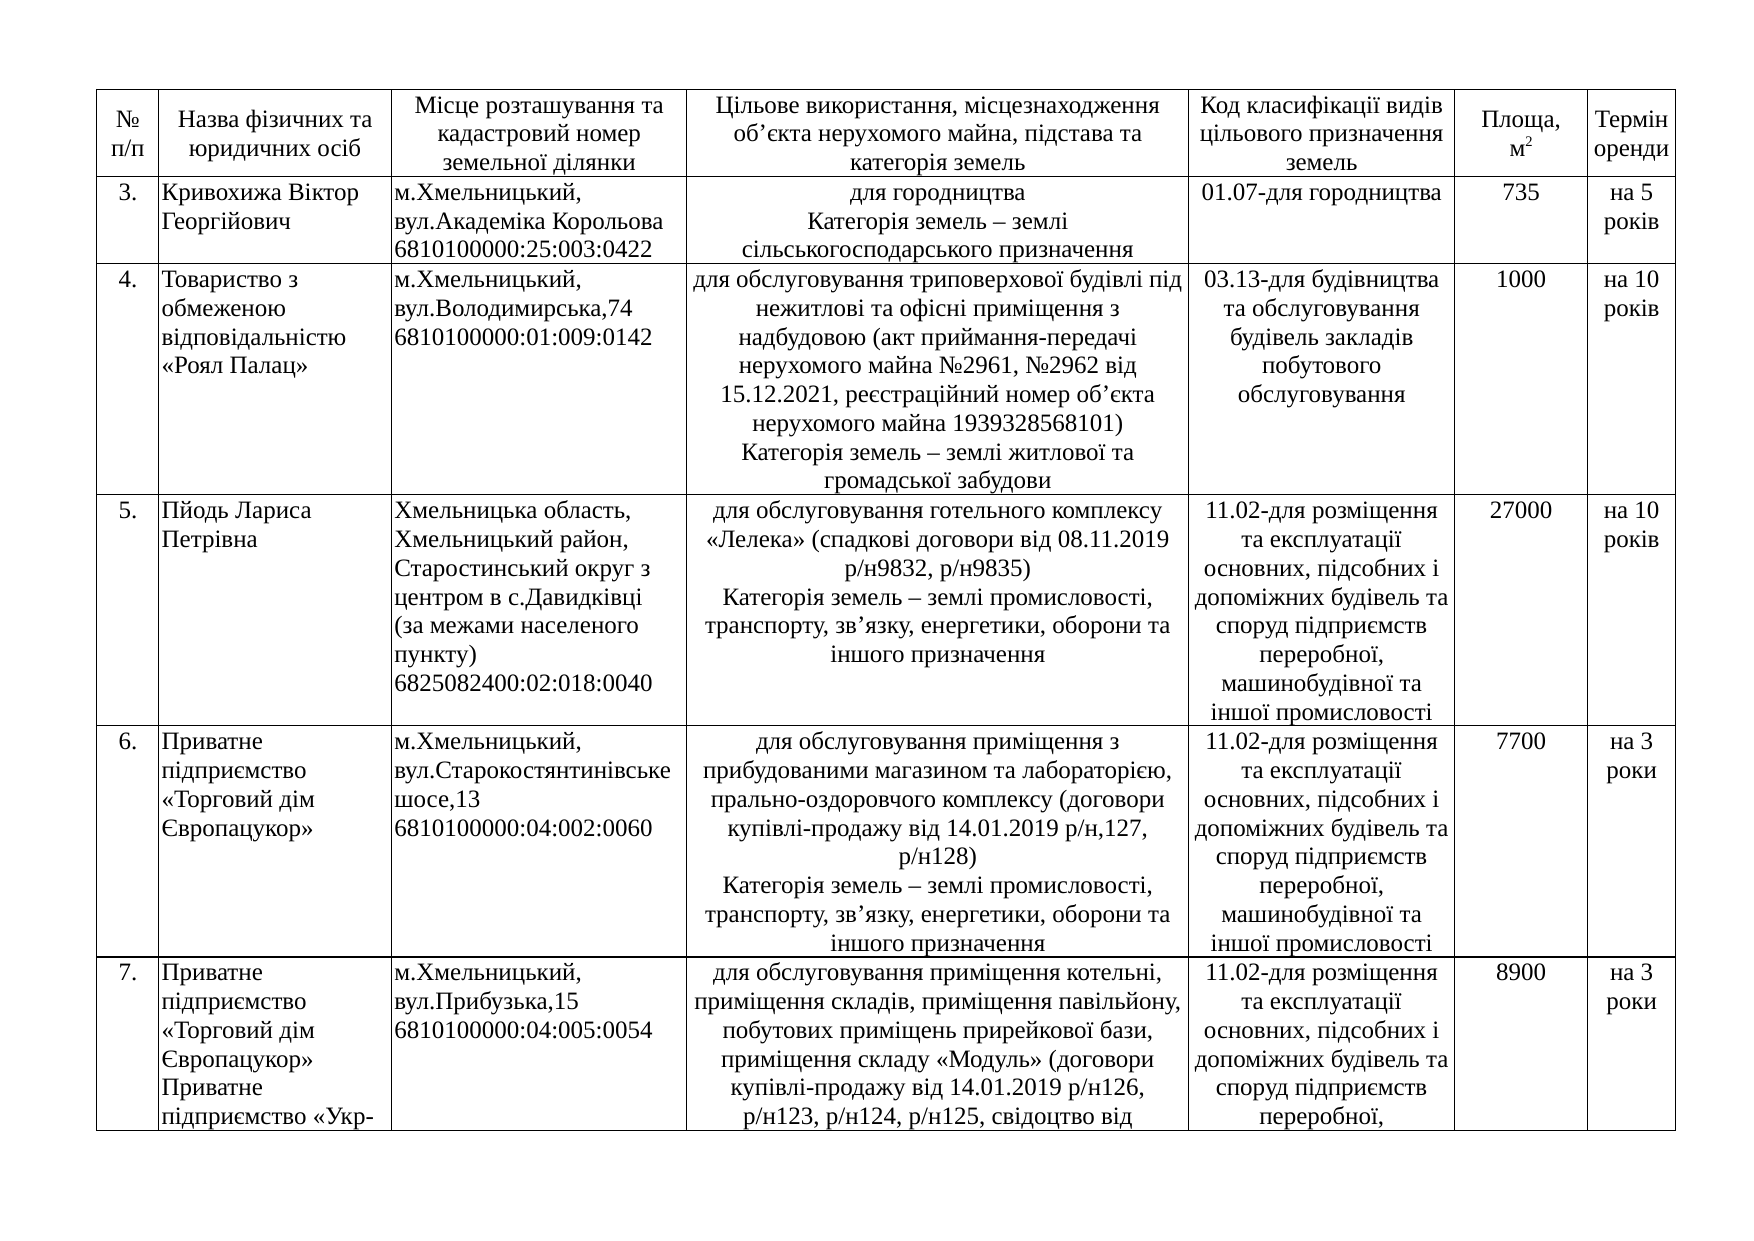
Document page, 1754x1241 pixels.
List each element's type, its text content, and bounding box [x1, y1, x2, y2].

table_cell на 3 роки [1588, 958, 1675, 1130]
table_cell м.Хмельницький, вул.Володимирська,74 6810100000:01:009:0142 [392, 264, 686, 494]
table_cell 4. [97, 264, 158, 494]
table_cell м.Хмельницький, вул.Старокостянтинівське шосе,13 6810100000:04:002:0060 [392, 726, 686, 956]
table_cell 6. [97, 726, 158, 956]
table_header № п/п [97, 90, 158, 176]
table_cell для обслуговування приміщення з прибудованими магазином та лабораторією, прально-оздоровчого комплексу (договори купівлі-продажу від 14.01.2019 р/н,127, р/н128) Категорія земель – землі промисловості, транспорту, зв’язку, енергетики, оборони та іншого призначення [687, 726, 1188, 956]
table_cell для городництва Категорія земель – землі сільськогосподарського призначення [687, 177, 1188, 263]
table_cell 1000 [1455, 264, 1587, 494]
table_cell на 3 роки [1588, 726, 1675, 956]
table_header Місце розташування та кадастровий номер земельної ділянки [392, 90, 686, 176]
table_cell 03.13-для будівництва та обслуговування будівель закладів побутового обслуговування [1189, 264, 1454, 494]
table_cell на 5 років [1588, 177, 1675, 263]
table_cell Товариство з обмеженою відповідальністю «Роял Палац» [159, 264, 391, 494]
table_cell 5. [97, 495, 158, 725]
table_cell 3. [97, 177, 158, 263]
table_cell 27000 [1455, 495, 1587, 725]
table_cell Кривохижа Віктор Георгійович [159, 177, 391, 263]
table_cell 7700 [1455, 726, 1587, 956]
table_cell Приватне підприємство «Торговий дім Європацукор» [159, 726, 391, 956]
table_header Цільове використання, місцезнаходження об’єкта нерухомого майна, підстава та категорія земель [687, 90, 1188, 176]
table_cell для обслуговування готельного комплексу «Лелека» (спадкові договори від 08.11.2019 р/н9832, р/н9835) Категорія земель – землі промисловості, транспорту, зв’язку, енергетики, оборони та іншого призначення [687, 495, 1188, 725]
table_cell 735 [1455, 177, 1587, 263]
table_cell м.Хмельницький, вул.Прибузька,15 6810100000:04:005:0054 [392, 958, 686, 1130]
table_cell на 10 років [1588, 495, 1675, 725]
table_header Площа, м2 [1455, 90, 1587, 176]
table_cell 01.07-для городництва [1189, 177, 1454, 263]
table_cell для обслуговування триповерхової будівлі під нежитлові та офісні приміщення з надбудовою (акт приймання-передачі нерухомого майна №2961, №2962 від 15.12.2021, реєстраційний номер об’єкта нерухомого майна 1939328568101) Категорія земель – землі житлової та громадської забудови [687, 264, 1188, 494]
table_cell на 10 років [1588, 264, 1675, 494]
table_cell 7. [97, 958, 158, 1130]
table_cell м.Хмельницький, вул.Академіка Корольова 6810100000:25:003:0422 [392, 177, 686, 263]
table_header Назва фізичних та юридичних осіб [159, 90, 391, 176]
table_cell Приватне підприємство «Торговий дім Європацукор» Приватне підприємство «Укр-Петроль» [159, 958, 391, 1130]
table_header Термін оренди [1588, 90, 1675, 176]
table_header Код класифікації видів цільового призначення земель [1189, 90, 1454, 176]
table_cell 8900 [1455, 958, 1587, 1130]
table_cell Хмельницька область, Хмельницький район, Старостинський округ з центром в с.Давидківці (за межами населеного пункту) 6825082400:02:018:0040 [392, 495, 686, 725]
table_cell Пйодь Лариса Петрівна [159, 495, 391, 725]
